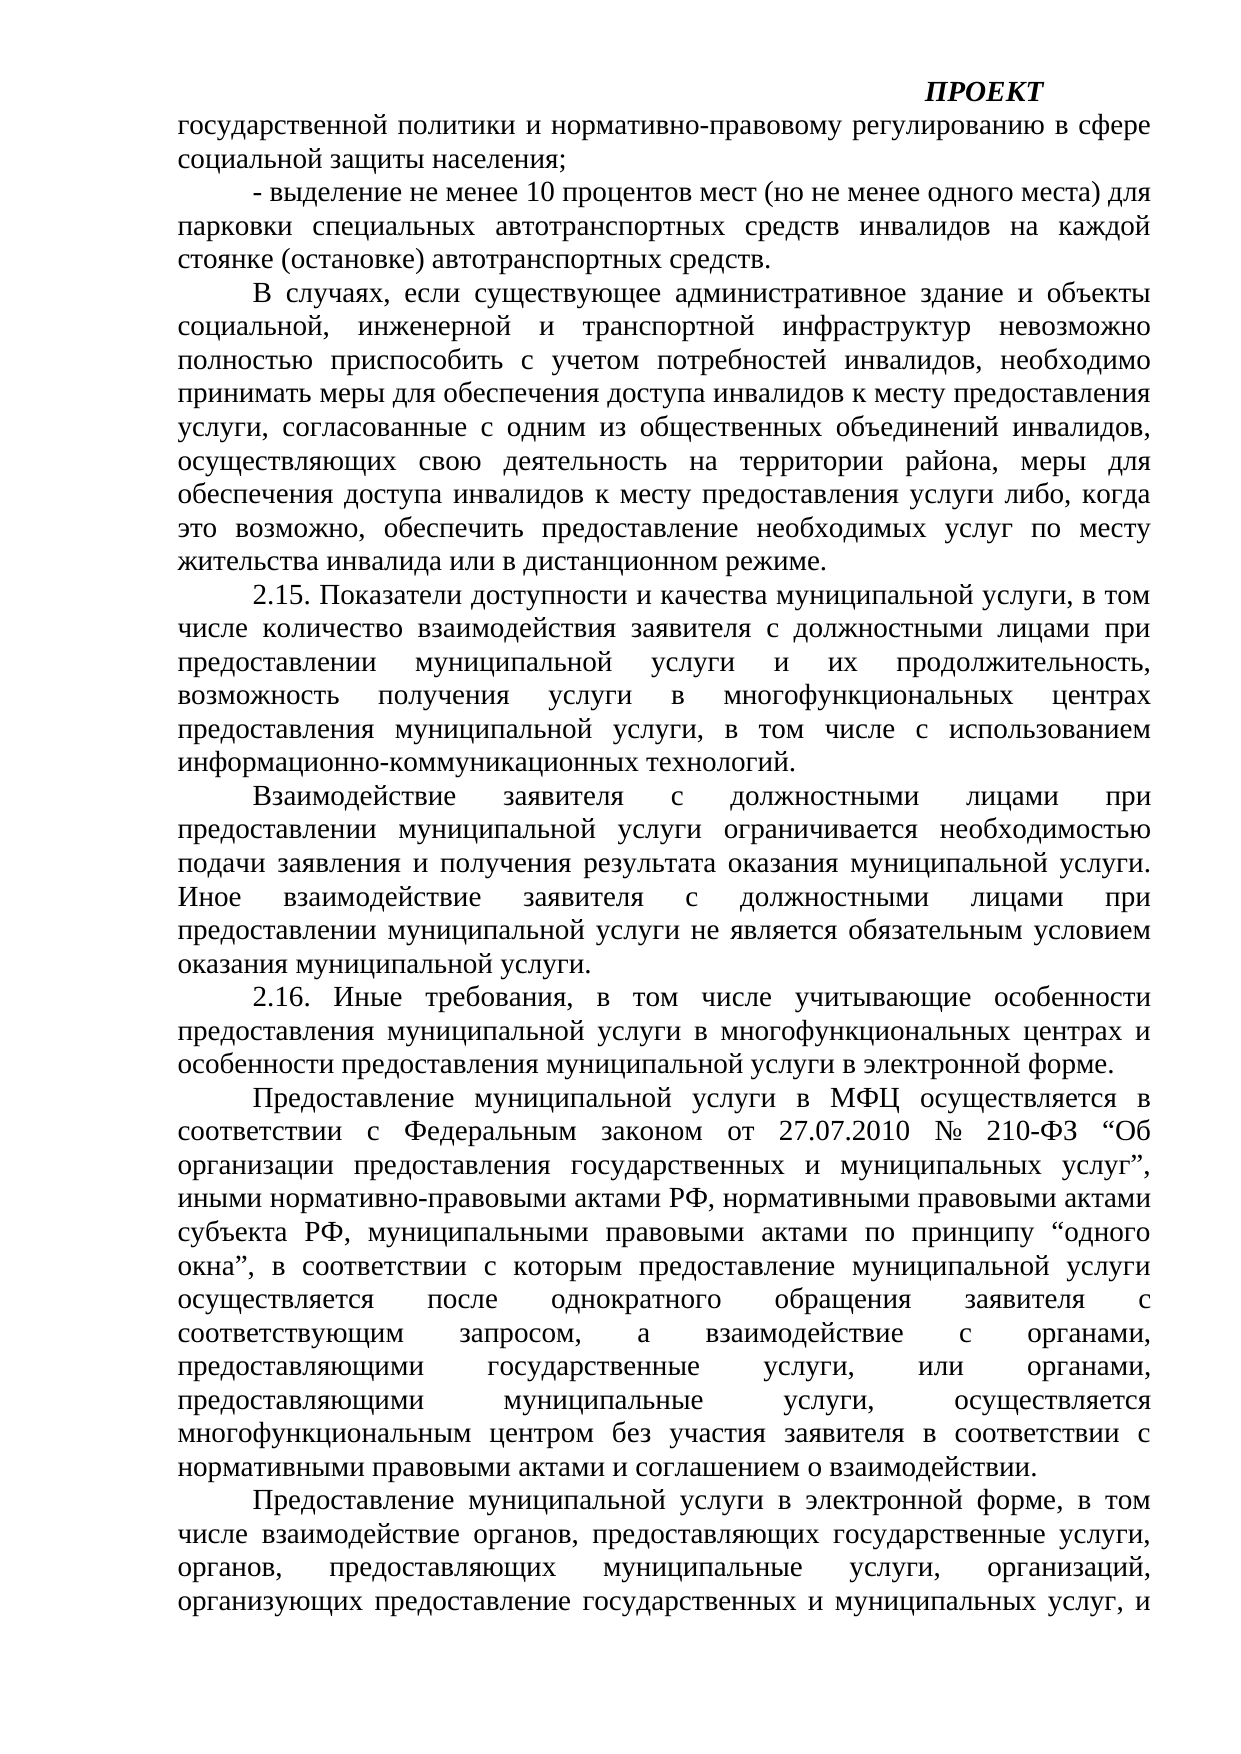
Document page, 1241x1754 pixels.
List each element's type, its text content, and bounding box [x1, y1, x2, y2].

text Предоставление муниципальной услуги в МФЦ осуществляется в соответствии с Федеральным законом от 27.07.2010 № 210-ФЗ “Об организации предоставления государственных и муниципальных услуг”, иными нормативно-правовыми актами РФ, нормативными правовыми актами субъекта РФ, муниципальными правовыми актами по принципу “одного окна”, в соответствии с которым предоставление муниципальной услуги осуществляется после однократного обращения заявителя с соответствующим запросом, а взаимодействие с органами, предоставляющими государственные услуги, или органами, предоставляющими муниципальные услуги, осуществляется многофункциональным центром без участия заявителя в соответствии с нормативными правовыми актами и соглашением о взаимодействии. [177, 1080, 1152, 1482]
text 2.15. Показатели доступности и качества муниципальной услуги, в том числе количество взаимодействия заявителя с должностными лицами при предоставлении муниципальной услуги и их продолжительность, возможность получения услуги в многофункциональных центрах предоставления муниципальной услуги, в том числе с использованием информационно-коммуникационных технологий. [177, 577, 1152, 778]
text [177, 1482, 1152, 1617]
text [177, 107, 1152, 174]
text В случаях, если существующее административное здание и объекты социальной, инженерной и транспортной инфраструктур невозможно полностью приспособить с учетом потребностей инвалидов, необходимо принимать меры для обеспечения доступа инвалидов к месту предоставления услуги, согласованные с одним из общественных объединений инвалидов, осуществляющих свою деятельность на территории района, меры для обеспечения доступа инвалидов к месту предоставления услуги либо, когда это возможно, обеспечить предоставление необходимых услуг по месту жительства инвалида или в дистанционном режиме. [177, 275, 1152, 577]
text Взаимодействие заявителя с должностными лицами при предоставлении муниципальной услуги ограничивается необходимостью подачи заявления и получения результата оказания муниципальной услуги. Иное взаимодействие заявителя с должностными лицами при предоставлении муниципальной услуги не является обязательным условием оказания муниципальной услуги. [177, 778, 1152, 979]
text - выделение не менее 10 процентов мест (но не менее одного места) для парковки специальных автотранспортных средств инвалидов на каждой стоянке (остановке) автотранспортных средств. [177, 174, 1152, 275]
text 2.16. Иные требования, в том числе учитывающие особенности предоставления муниципальной услуги в многофункциональных центрах и особенности предоставления муниципальной услуги в электронной форме. [177, 979, 1152, 1080]
